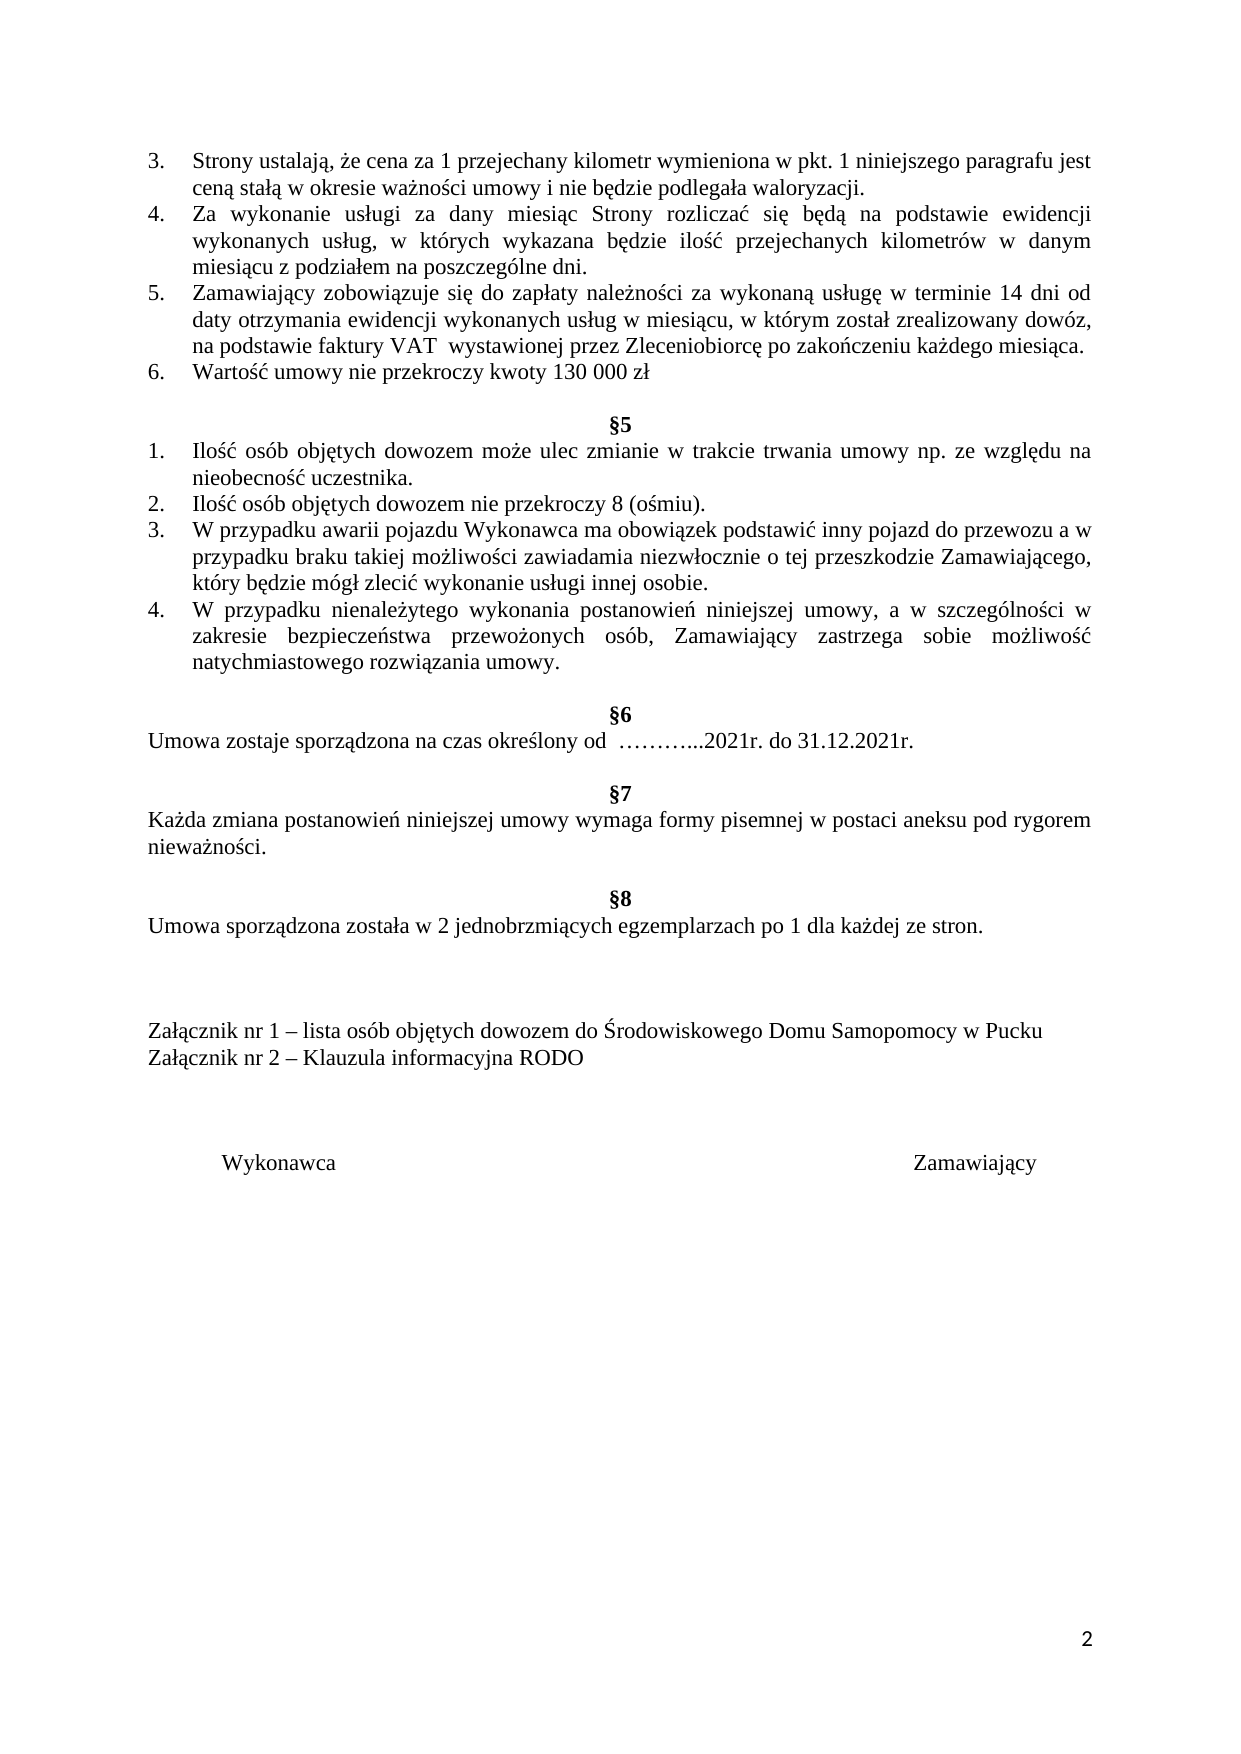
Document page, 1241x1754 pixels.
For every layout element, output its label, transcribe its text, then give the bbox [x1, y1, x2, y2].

list Zamawiający zobowiązuje się do zapłaty należności za wykonaną usługę w terminie 14 dni od daty otrzymania ewidencji wykonanych usług w miesiącu, w którym został zrealizowany dowóz, na podstawie faktury VAT wystawionej przez Zleceniobiorcę po zakończeniu każdego miesiąca. [148, 279, 1093, 358]
text §8 [148, 886, 1093, 912]
text Umowa zostaje sporządzona na czas określony od ………...2021r. do 31.12.2021r. [148, 727, 1093, 754]
text §5 [148, 411, 1093, 437]
list W przypadku awarii pojazdu Wykonawca ma obowiązek podstawić inny pojazd do przewozu a w przypadku braku takiej możliwości zawiadamia niezwłocznie o tej przeszkodzie Zamawiającego, który będzie mógł zlecić wykonanie usługi innej osobie. [148, 517, 1093, 596]
list Strony ustalają, że cena za 1 przejechany kilometr wymieniona w pkt. 1 niniejszego paragrafu jest ceną stałą w okresie ważności umowy i nie będzie podlegała waloryzacji. [148, 148, 1093, 200]
text Załącznik nr 1 – lista osób objętych dowozem do Środowiskowego Domu Samopomocy w Pucku [148, 1017, 1093, 1044]
list Ilość osób objętych dowozem nie przekroczy 8 (ośmiu). [148, 490, 1093, 517]
text §6 [148, 701, 1093, 727]
text Załącznik nr 2 – Klauzula informacyjna RODO [148, 1044, 1093, 1070]
list Wartość umowy nie przekroczy kwoty 130 000 zł [148, 358, 1093, 385]
list Za wykonanie usługi za dany miesiąc Strony rozliczać się będą na podstawie ewidencji wykonanych usług, w których wykazana będzie ilość przejechanych kilometrów w danym miesiącu z podziałem na poszczególne dni. [148, 200, 1093, 279]
list Ilość osób objętych dowozem może ulec zmianie w trakcie trwania umowy np. ze względu na nieobecność uczestnika. [148, 437, 1093, 490]
text Umowa sporządzona została w 2 jednobrzmiących egzemplarzach po 1 dla każdej ze stron. [148, 912, 1093, 938]
text §7 [148, 780, 1093, 806]
text Wykonawca Zamawiający [148, 1149, 1093, 1175]
text Każda zmiana postanowień niniejszej umowy wymaga formy pisemnej w postaci aneksu pod rygorem nieważności. [148, 806, 1093, 859]
list W przypadku nienależytego wykonania postanowień niniejszej umowy, a w szczególności w zakresie bezpieczeństwa przewożonych osób, Zamawiający zastrzega sobie możliwość natychmiastowego rozwiązania umowy. [148, 596, 1093, 675]
